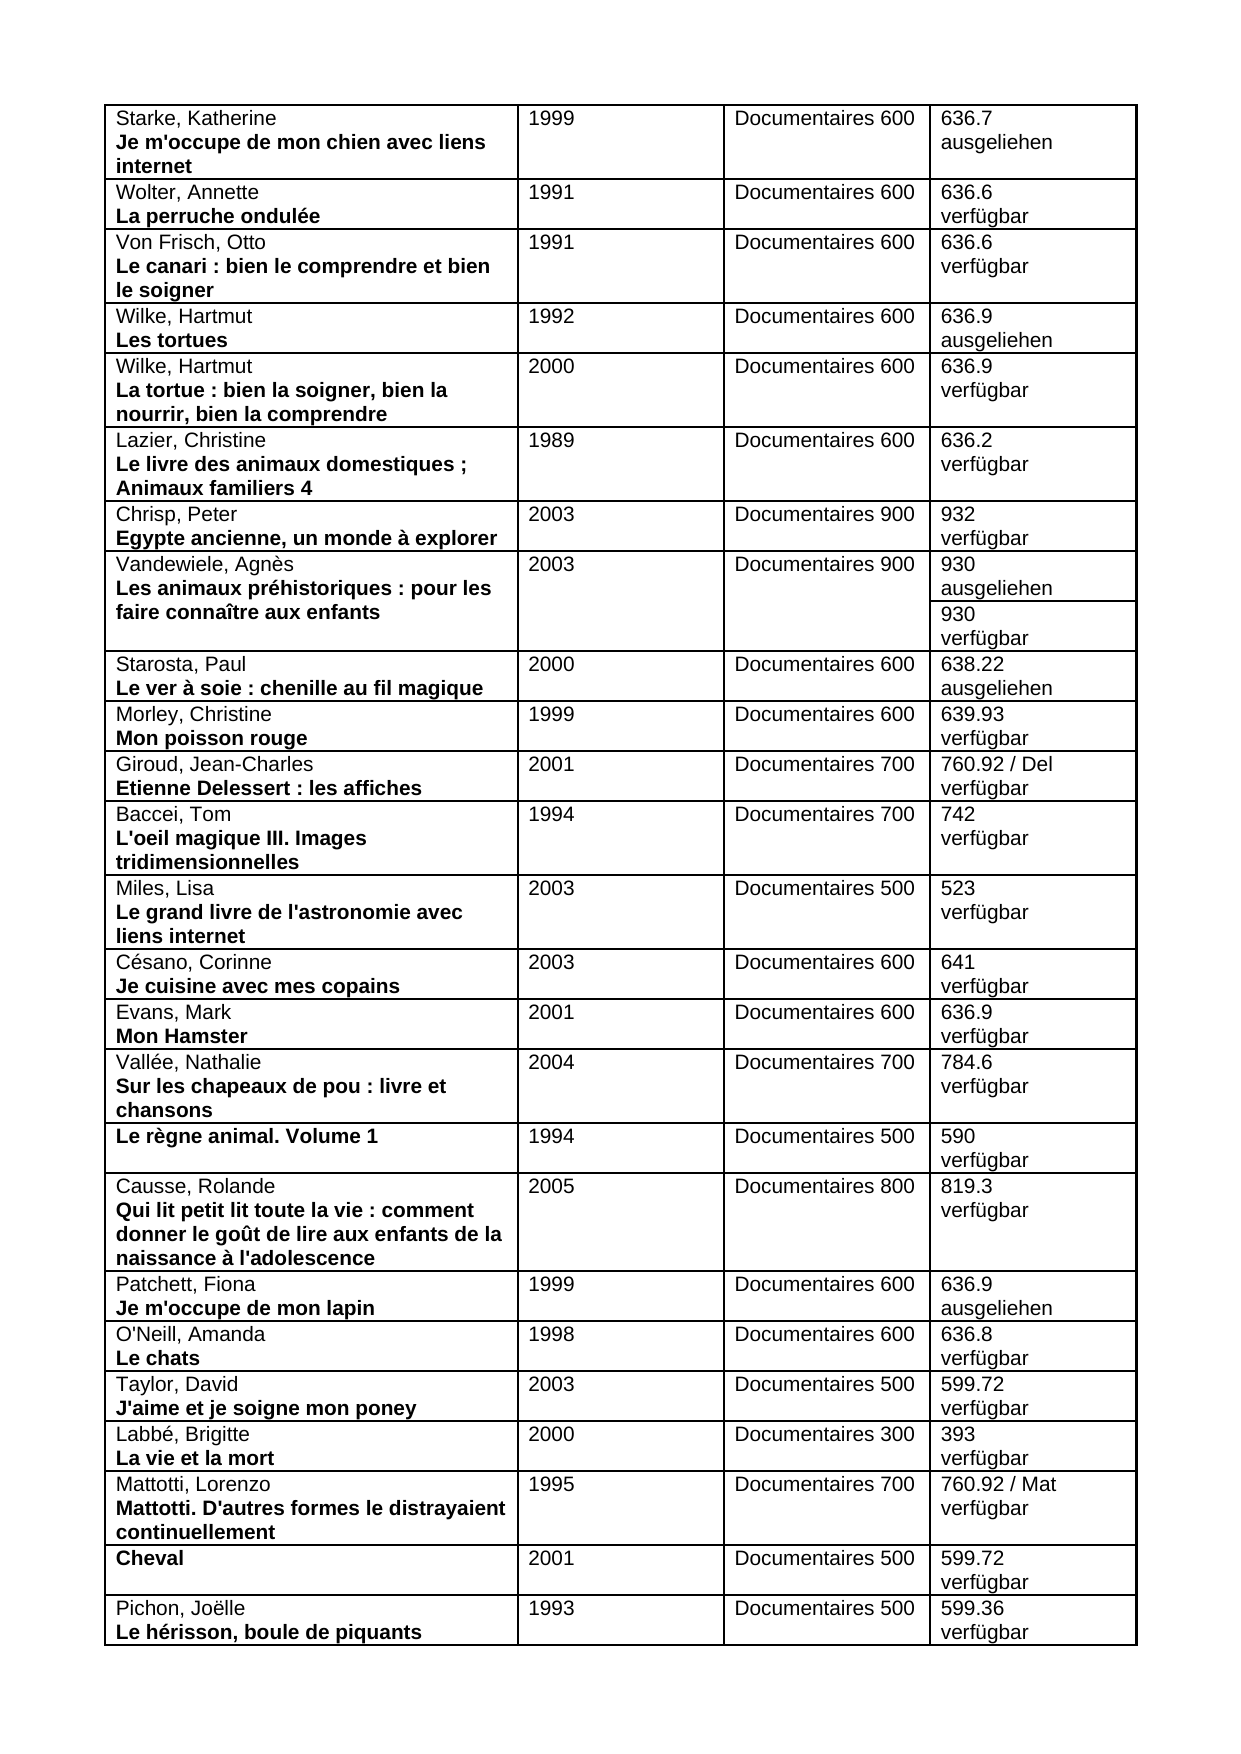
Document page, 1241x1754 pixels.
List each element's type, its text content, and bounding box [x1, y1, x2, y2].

table_cell Wilke, Hartmut Les tortues [106, 304, 517, 352]
table_cell 760.92 / Mat verfügbar [931, 1472, 1135, 1544]
table_cell 2000 [519, 354, 723, 426]
table_cell 2005 [519, 1174, 723, 1270]
table_cell Documentaires 700 [725, 802, 929, 874]
table_cell Documentaires 300 [725, 1422, 929, 1470]
table_cell Documentaires 600 [725, 950, 929, 998]
table_cell 1989 [519, 428, 723, 500]
table_cell Documentaires 600 [725, 304, 929, 352]
table_cell Vallée, Nathalie Sur les chapeaux de pou : livre et chansons [106, 1050, 517, 1122]
table_cell 930 verfügbar [931, 602, 1135, 650]
table_cell 2001 [519, 1000, 723, 1048]
table_cell 2004 [519, 1050, 723, 1122]
table_cell 819.3 verfügbar [931, 1174, 1135, 1270]
table_cell Lazier, Christine Le livre des animaux domestiques ; Animaux familiers 4 [106, 428, 517, 500]
table_cell Documentaires 700 [725, 1472, 929, 1544]
table_cell Documentaires 900 [725, 502, 929, 550]
table_cell 2003 [519, 950, 723, 998]
table_cell Documentaires 700 [725, 752, 929, 800]
table_cell 641 verfügbar [931, 950, 1135, 998]
table_cell 636.9 verfügbar [931, 1000, 1135, 1048]
table_cell Labbé, Brigitte La vie et la mort [106, 1422, 517, 1470]
table_cell Documentaires 600 [725, 702, 929, 750]
table_cell Morley, Christine Mon poisson rouge [106, 702, 517, 750]
table_cell 599.72 verfügbar [931, 1546, 1135, 1594]
table_cell Evans, Mark Mon Hamster [106, 1000, 517, 1048]
table_cell 2003 [519, 1372, 723, 1420]
table_cell Documentaires 500 [725, 1546, 929, 1594]
table_cell Documentaires 700 [725, 1050, 929, 1122]
table_cell 636.7 ausgeliehen [931, 106, 1135, 178]
table_cell Baccei, Tom L'oeil magique III. Images tridimensionnelles [106, 802, 517, 874]
table_cell 1999 [519, 1272, 723, 1320]
table_cell 1991 [519, 180, 723, 228]
table_cell 636.8 verfügbar [931, 1322, 1135, 1370]
table_cell 1994 [519, 802, 723, 874]
table_cell O'Neill, Amanda Le chats [106, 1322, 517, 1370]
table_cell 742 verfügbar [931, 802, 1135, 874]
table_cell Chrisp, Peter Egypte ancienne, un monde à explorer [106, 502, 517, 550]
table_cell Vandewiele, Agnès Les animaux préhistoriques : pour les faire connaître aux enfants [106, 552, 517, 650]
table_cell Documentaires 600 [725, 1272, 929, 1320]
table_cell Von Frisch, Otto Le canari : bien le comprendre et bien le soigner [106, 230, 517, 302]
table_cell Giroud, Jean-Charles Etienne Delessert : les affiches [106, 752, 517, 800]
table_cell Pichon, Joëlle Le hérisson, boule de piquants [106, 1596, 517, 1644]
table_cell Documentaires 900 [725, 552, 929, 650]
table_cell Mattotti, Lorenzo Mattotti. D'autres formes le distrayaient continuellement [106, 1472, 517, 1544]
table_cell Documentaires 500 [725, 1596, 929, 1644]
table_cell 1993 [519, 1596, 723, 1644]
table_cell 590 verfügbar [931, 1124, 1135, 1172]
table_cell 2001 [519, 1546, 723, 1594]
table_cell 638.22 ausgeliehen [931, 652, 1135, 700]
table_cell 639.93 verfügbar [931, 702, 1135, 750]
table_cell Documentaires 800 [725, 1174, 929, 1270]
table_cell 2000 [519, 652, 723, 700]
table_cell 784.6 verfügbar [931, 1050, 1135, 1122]
table_cell Starke, Katherine Je m'occupe de mon chien avec liens internet [106, 106, 517, 178]
table_cell 2000 [519, 1422, 723, 1470]
table_cell 1991 [519, 230, 723, 302]
table_cell Documentaires 500 [725, 876, 929, 948]
table_cell Miles, Lisa Le grand livre de l'astronomie avec liens internet [106, 876, 517, 948]
table_cell Wolter, Annette La perruche ondulée [106, 180, 517, 228]
table_cell Wilke, Hartmut La tortue : bien la soigner, bien la nourrir, bien la comprendre [106, 354, 517, 426]
table_cell 760.92 / Del verfügbar [931, 752, 1135, 800]
table_cell 636.9 ausgeliehen [931, 304, 1135, 352]
table_cell 636.6 verfügbar [931, 180, 1135, 228]
table_cell 523 verfügbar [931, 876, 1135, 948]
table_cell Cheval [106, 1546, 517, 1594]
table_cell 393 verfügbar [931, 1422, 1135, 1470]
table_cell Causse, Rolande Qui lit petit lit toute la vie : comment donner le goût de lire aux enfants de la naissance à l'adolescence [106, 1174, 517, 1270]
table_cell Documentaires 500 [725, 1372, 929, 1420]
table_cell 2001 [519, 752, 723, 800]
table_cell 636.6 verfügbar [931, 230, 1135, 302]
table_cell 599.72 verfügbar [931, 1372, 1135, 1420]
table_cell Documentaires 600 [725, 428, 929, 500]
table_cell Starosta, Paul Le ver à soie : chenille au fil magique [106, 652, 517, 700]
table_cell 930 ausgeliehen [931, 552, 1135, 600]
table_cell 636.9 ausgeliehen [931, 1272, 1135, 1320]
table_cell Patchett, Fiona Je m'occupe de mon lapin [106, 1272, 517, 1320]
table_cell 932 verfügbar [931, 502, 1135, 550]
table_cell Documentaires 600 [725, 1322, 929, 1370]
table_cell Documentaires 600 [725, 1000, 929, 1048]
table_cell Documentaires 600 [725, 106, 929, 178]
table_cell 2003 [519, 552, 723, 650]
table_cell 1999 [519, 702, 723, 750]
table_cell 1999 [519, 106, 723, 178]
table_cell Taylor, David J'aime et je soigne mon poney [106, 1372, 517, 1420]
table_cell Le règne animal. Volume 1 [106, 1124, 517, 1172]
table_cell 1992 [519, 304, 723, 352]
table_cell Césano, Corinne Je cuisine avec mes copains [106, 950, 517, 998]
table_cell 636.2 verfügbar [931, 428, 1135, 500]
table_cell 1998 [519, 1322, 723, 1370]
table_cell 2003 [519, 876, 723, 948]
table_cell Documentaires 600 [725, 180, 929, 228]
table_cell 636.9 verfügbar [931, 354, 1135, 426]
table_cell 1995 [519, 1472, 723, 1544]
table_cell 1994 [519, 1124, 723, 1172]
table_cell 2003 [519, 502, 723, 550]
table_cell Documentaires 600 [725, 230, 929, 302]
table_cell Documentaires 600 [725, 652, 929, 700]
table_cell Documentaires 500 [725, 1124, 929, 1172]
table_cell 599.36 verfügbar [931, 1596, 1135, 1644]
table_cell Documentaires 600 [725, 354, 929, 426]
